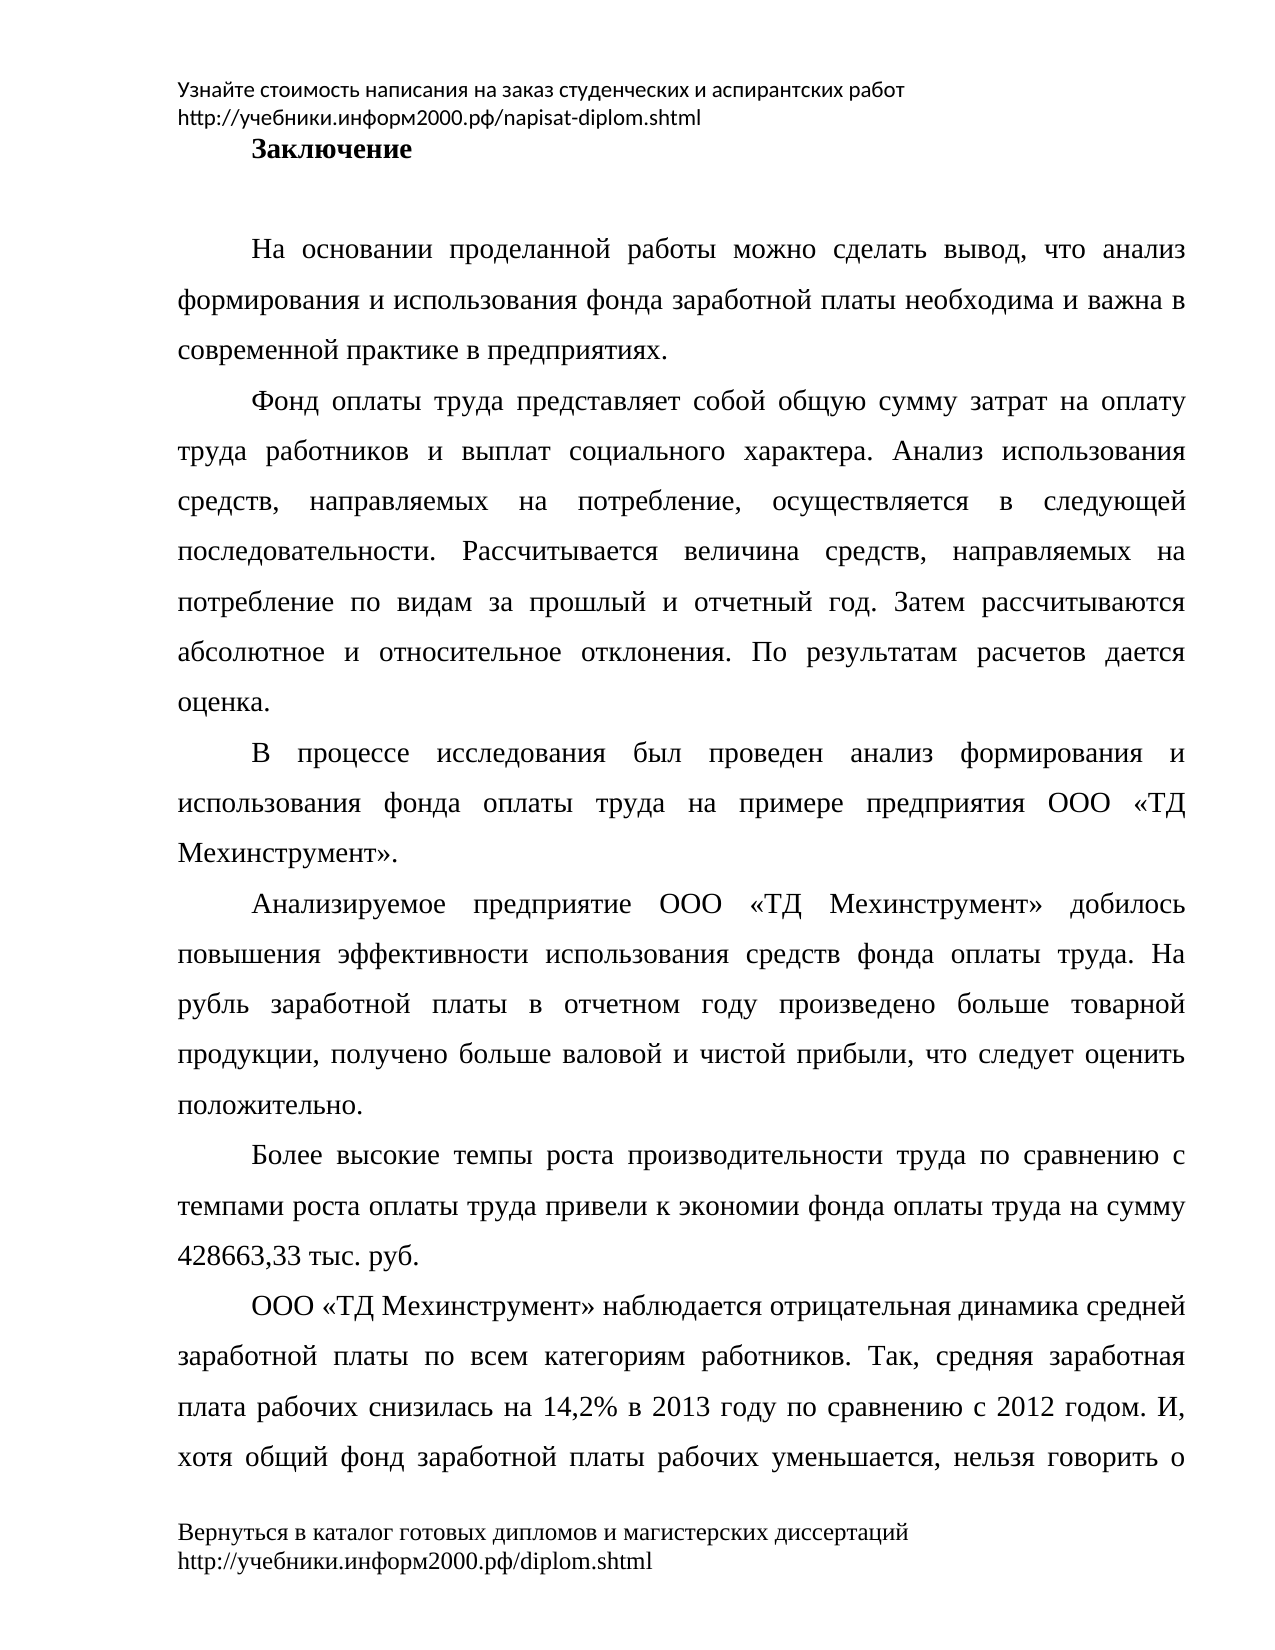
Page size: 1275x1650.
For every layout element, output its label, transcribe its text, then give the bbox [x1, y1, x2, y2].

text Более высокие темпы роста производительности труда по сравнению с темпами роста оплаты труда привели к экономии фонда оплаты труда на сумму 428663,33 тыс. руб. [177, 1137, 1186, 1271]
text Заключение [177, 131, 1186, 164]
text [177, 1288, 1186, 1473]
text В процессе исследования был проведен анализ формирования и использования фонда оплаты труда на примере предприятия ООО «ТД Мехинструмент». [177, 735, 1186, 869]
text Фонд оплаты труда представляет собой общую сумму затрат на оплату труда работников и выплат социального характера. Анализ использования средств, направляемых на потребление, осуществляется в следующей последовательности. Рассчитывается величина средств, направляемых на потребление по видам за прошлый и отчетный год. Затем рассчитываются абсолютное и относительное отклонения. По результатам расчетов дается оценка. [177, 383, 1186, 718]
text На основании проделанной работы можно сделать вывод, что анализ формирования и использования фонда заработной платы необходима и важна в современной практике в предприятиях. [177, 232, 1186, 366]
text Анализируемое предприятие ООО «ТД Мехинструмент» добилось повышения эффективности использования средств фонда оплаты труда. На рубль заработной платы в отчетном году произведено больше товарной продукции, получено больше валовой и чистой прибыли, что следует оценить положительно. [177, 886, 1186, 1121]
